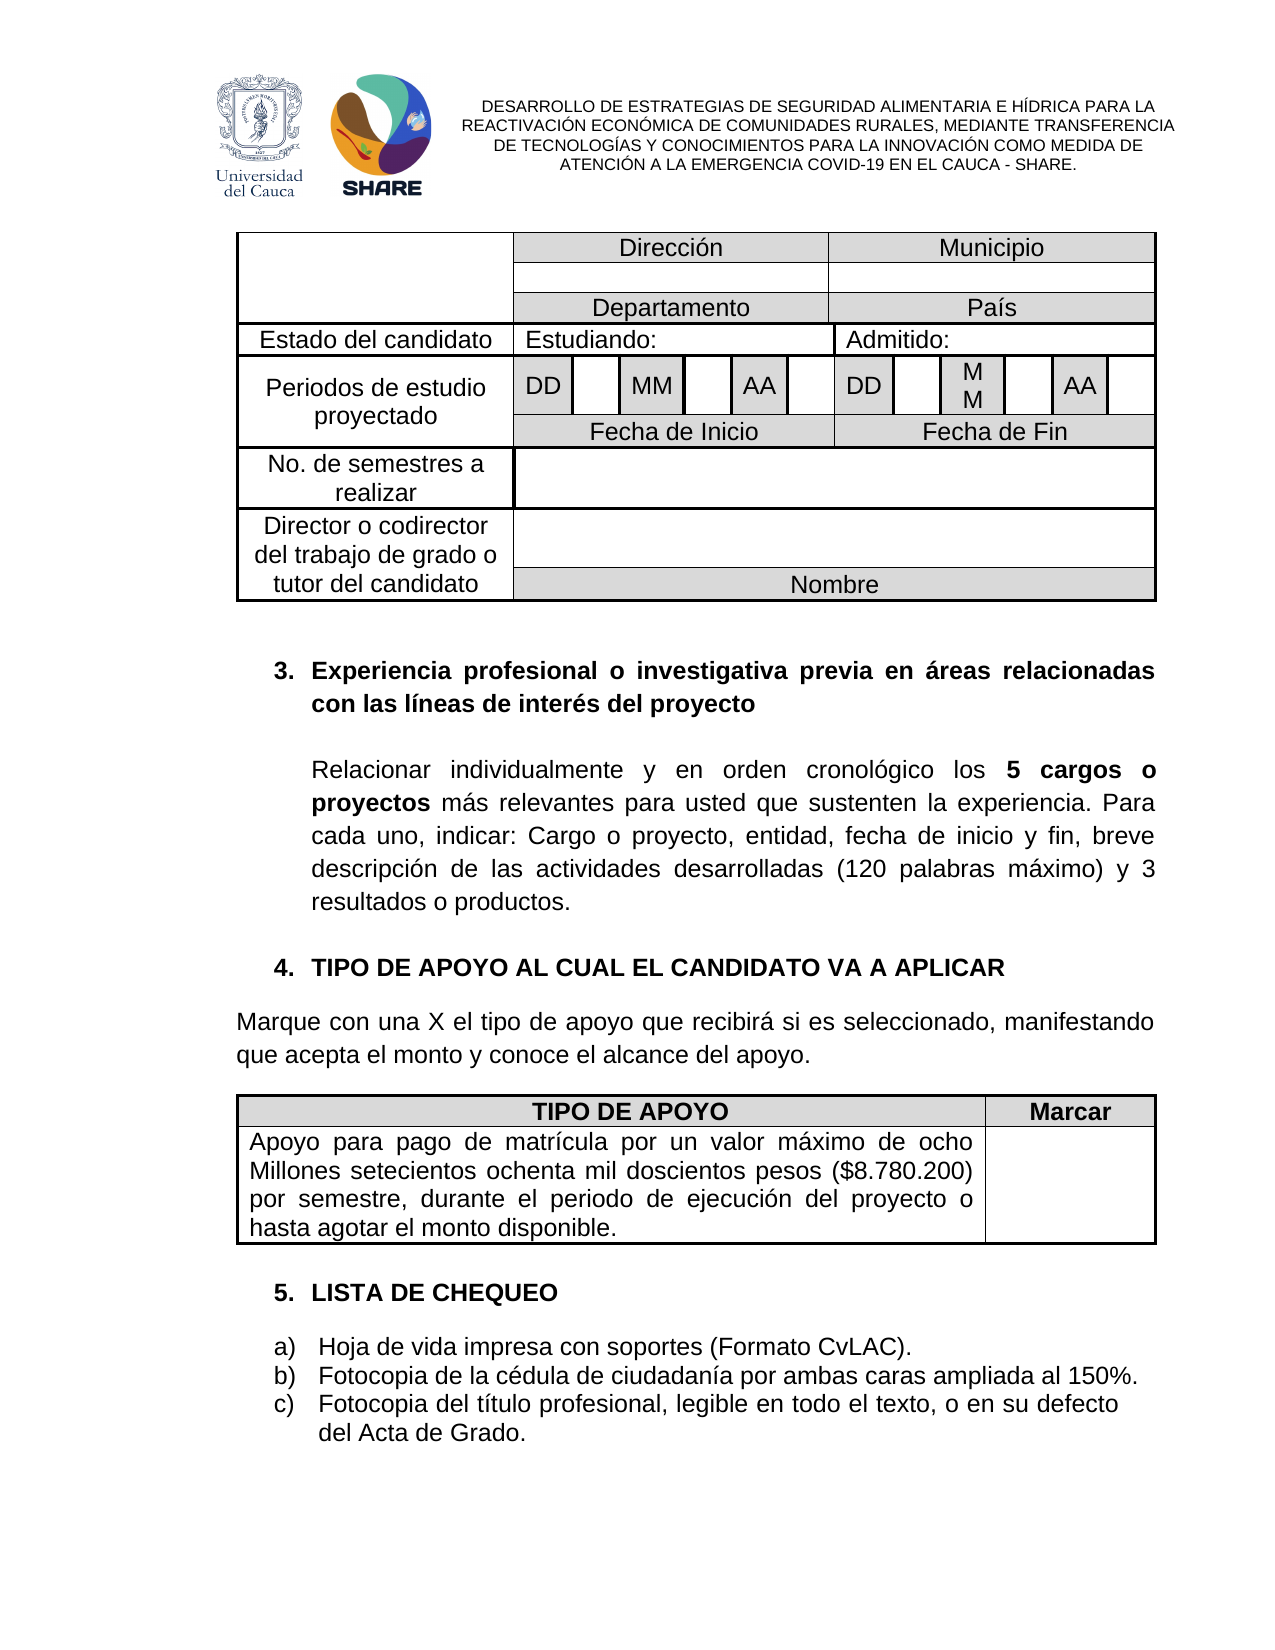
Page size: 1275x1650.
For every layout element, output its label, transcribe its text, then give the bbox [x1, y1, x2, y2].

table_cell Estudiando: [514, 325, 833, 353]
table_cell Fecha de Inicio [514, 415, 834, 446]
list Fotocopia de la cédula de ciudadanía por ambas caras ampliada al 150%. [274, 1361, 1157, 1389]
table_cell [895, 357, 939, 414]
list Fotocopia del título profesional, legible en todo el texto, o en su defecto del Acta de Grado. [274, 1389, 1121, 1447]
table_cell Apoyo para pago de matrícula por un valor máximo de ocho Millones setecientos ochenta mil doscientos pesos ($8.780.200) por semestre, durante el periodo de ejecución del proyecto o hasta agotar el monto disponible. [239, 1127, 985, 1242]
table_cell AA [733, 357, 786, 414]
table_cell País [829, 293, 1154, 322]
list Experiencia profesional o investigativa previa en áreas relacionadas con las líneas de interés del proyecto [274, 656, 1157, 718]
table_header TIPO DE APOYO [239, 1097, 985, 1126]
table_cell Dirección [514, 233, 828, 262]
table_cell [514, 263, 828, 292]
table_cell DD [514, 357, 571, 414]
table_cell MM [621, 357, 682, 414]
table_cell [574, 357, 618, 414]
list Relacionar individualmente y en orden cronológico los 5 cargos o proyectos más relevantes para usted que sustenten la experiencia. Para cada uno, indicar: Cargo o proyecto, entidad, fecha de inicio y fin, breve descripción de las actividades desarrolladas (120 palabras máximo) y 3 resultados o productos. [311, 755, 1157, 916]
picture [215, 73, 303, 197]
table_cell Estado del candidato [239, 325, 513, 353]
text Marque con una X el tipo de apoyo que recibirá si es seleccionado, manifestando que acepta el monto y conoce el alcance del apoyo. [236, 1007, 1157, 1069]
table_header Marcar [986, 1097, 1154, 1126]
table_cell Municipio [829, 233, 1154, 262]
list LISTA DE CHEQUEO [274, 1278, 1157, 1307]
list Hoja de vida impresa con soportes (Formato CvLAC). [274, 1332, 1157, 1361]
table_cell [986, 1127, 1154, 1242]
table_cell [514, 510, 1154, 567]
picture [330, 73, 432, 197]
table_cell [1006, 357, 1051, 414]
table_cell Periodos de estudio proyectado [239, 357, 513, 446]
table_cell Fecha de Fin [835, 415, 1154, 446]
table_cell No. de semestres a realizar [239, 449, 512, 507]
table_cell [1109, 357, 1154, 414]
table_cell DD [835, 357, 892, 414]
table_cell Director o codirector del trabajo de grado o tutor del candidato [239, 510, 513, 599]
table_cell MM [942, 357, 1003, 414]
table_cell [686, 357, 730, 414]
table_cell Nombre [514, 568, 1154, 599]
table_cell Departamento [514, 293, 828, 322]
table_cell [516, 449, 1154, 507]
table_cell [789, 357, 834, 414]
list TIPO DE APOYO AL CUAL EL CANDIDATO VA A APLICAR [274, 953, 1157, 982]
table_cell Admitido: [836, 325, 1154, 353]
table_cell [829, 263, 1154, 292]
table_cell AA [1054, 357, 1106, 414]
